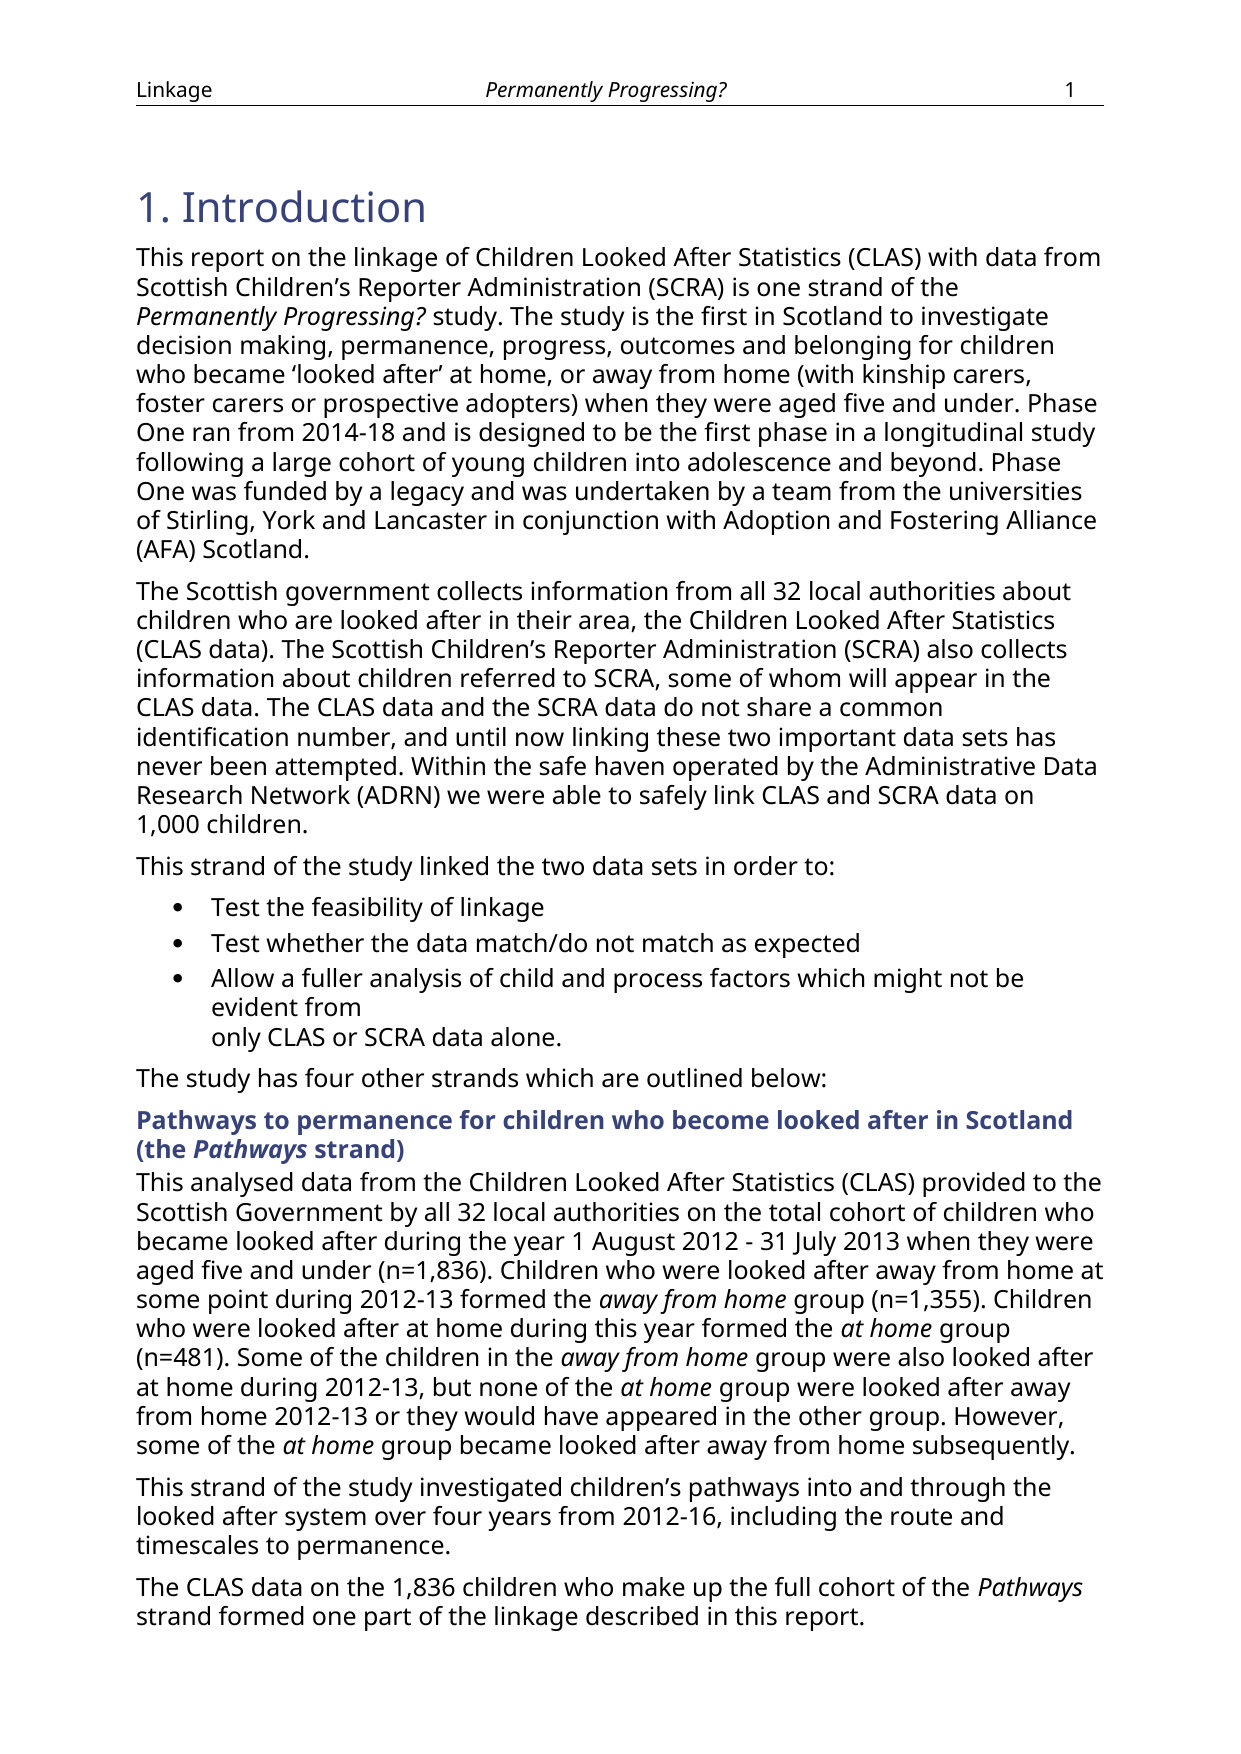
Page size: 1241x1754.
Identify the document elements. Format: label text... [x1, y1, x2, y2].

text Test whether the data match/do not match as expected [173, 929, 1104, 958]
text This report on the linkage of Children Looked After Statistics (CLAS) with data from Scottish Children’s Reporter Administration (SCRA) is one strand of the Permanently Progressing? study. The study is the first in Scotland to investigate decision making, permanence, progress, outcomes and belonging for children who became ‘looked after’ at home, or away from home (with kinship carers, foster carers or prospective adopters) when they were aged five and under. Phase One ran from 2014-18 and is designed to be the first phase in a longitudinal study following a large cohort of young children into adolescence and beyond. Phase One was funded by a legacy and was undertaken by a team from the universities of Stirling, York and Lancaster in conjunction with Adoption and Fostering Alliance (AFA) Scotland. [136, 243, 1104, 564]
text This strand of the study linked the two data sets in order to: [136, 852, 1104, 881]
text The study has four other strands which are outlined below: [136, 1064, 1104, 1093]
text Test the feasibility of linkage [173, 893, 1104, 923]
text This strand of the study investigated children’s pathways into and through the looked after system over four years from 2012-16, including the route and timescales to permanence. [136, 1473, 1104, 1560]
text This analysed data from the Children Looked After Statistics (CLAS) provided to the Scottish Government by all 32 local authorities on the total cohort of children who became looked after during the year 1 August 2012 - 31 July 2013 when they were aged five and under (n=1,836). Children who were looked after away from home at some point during 2012-13 formed the away from home group (n=1,355). Children who were looked after at home during this year formed the at home group (n=481). Some of the children in the away from home group were also looked after at home during 2012-13, but none of the at home group were looked after away from home 2012-13 or they would have appeared in the other group. However, some of the at home group became looked after away from home subsequently. [136, 1168, 1104, 1460]
text The CLAS data on the 1,836 children who make up the full cohort of the Pathways strand formed one part of the linkage described in this report. [136, 1573, 1104, 1631]
subtitle 1. Introduction [136, 189, 1104, 231]
text The Scottish government collects information from all 32 local authorities about children who are looked after in their area, the Children Looked After Statistics (CLAS data). The Scottish Children’s Reporter Administration (SCRA) also collects information about children referred to SCRA, some of whom will appear in the CLAS data. The CLAS data and the SCRA data do not share a common identification number, and until now linking these two important data sets has never been attempted. Within the safe haven operated by the Administrative Data Research Network (ADRN) we were able to safely link CLAS and SCRA data on 1,000 children. [136, 577, 1104, 839]
subtitle Pathways to permanence for children who become looked after in Scotland (the Pathways strand) [136, 1106, 1104, 1164]
text Allow a fuller analysis of child and process factors which might not be evident from only CLAS or SCRA data alone. [173, 964, 1104, 1052]
